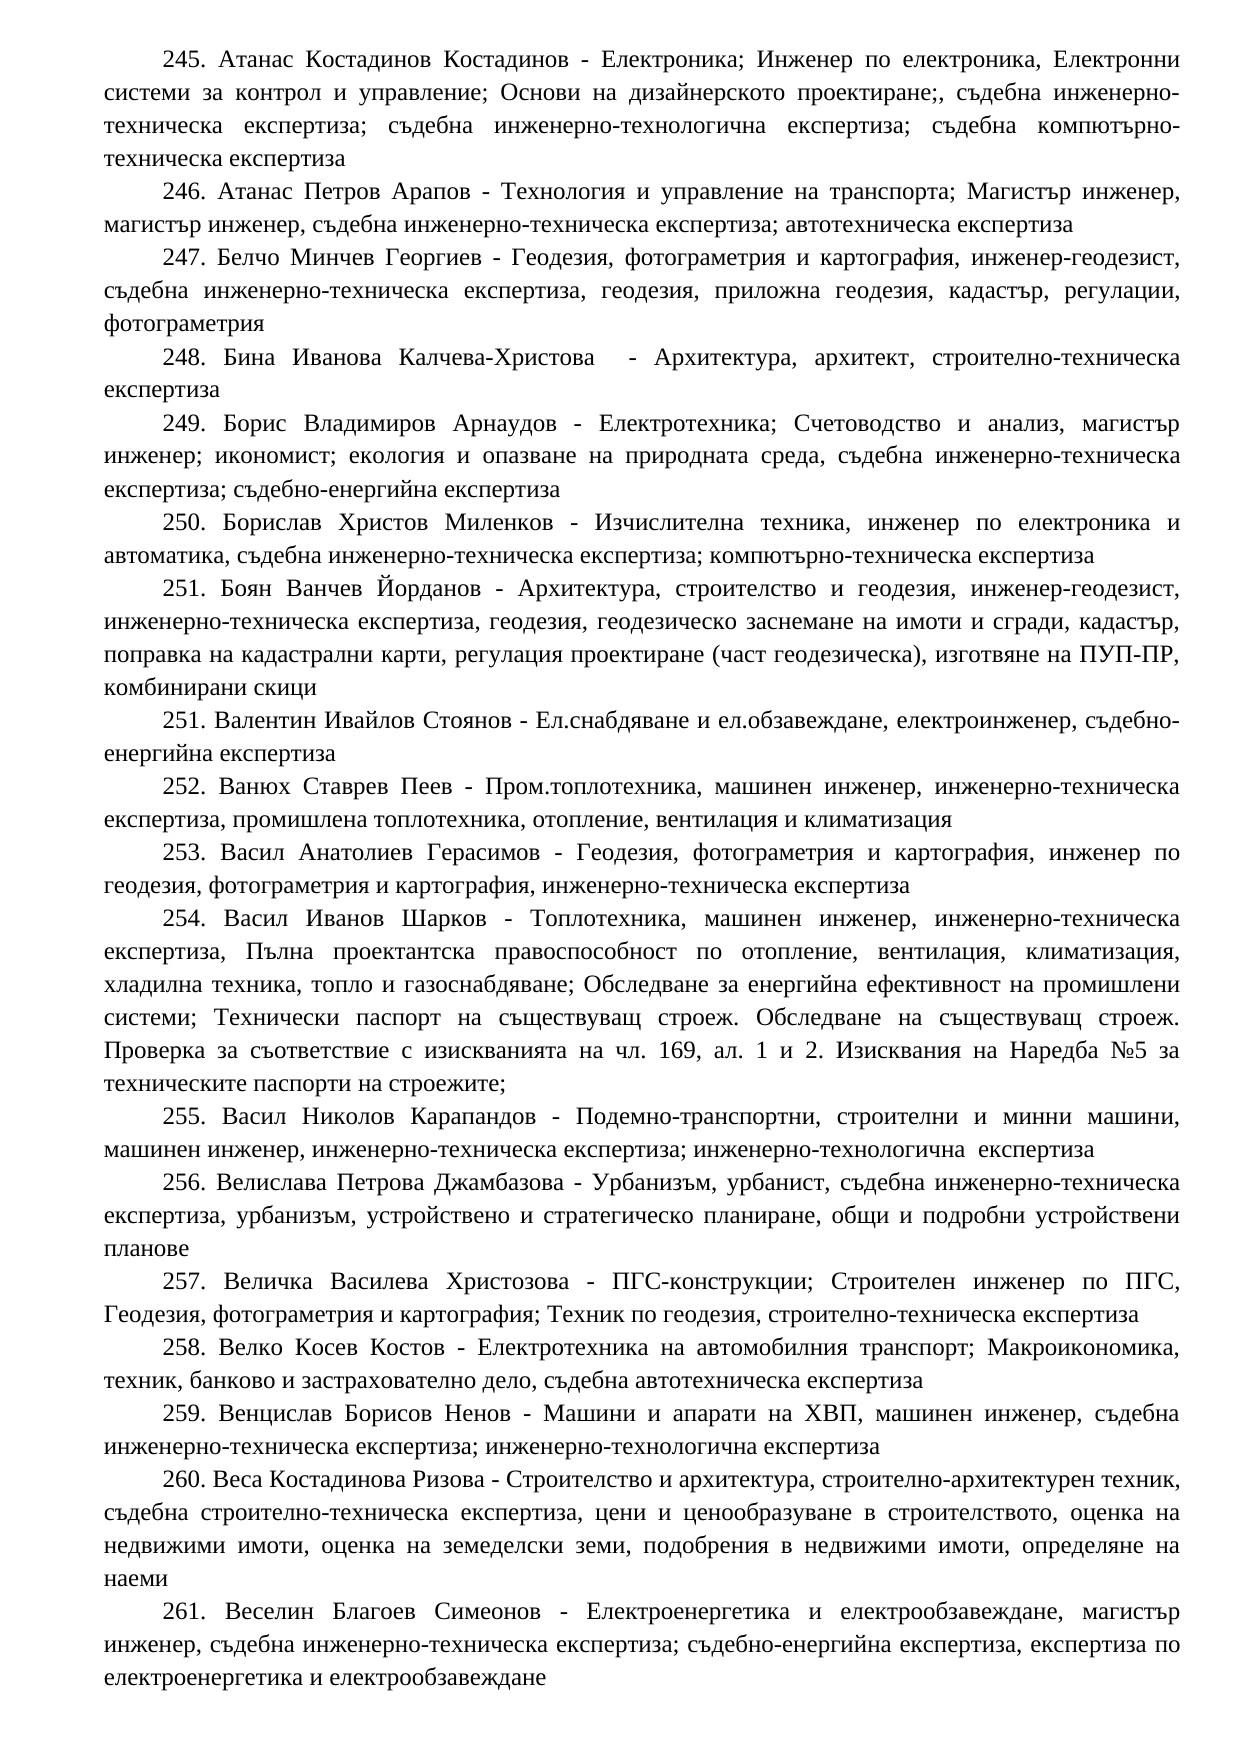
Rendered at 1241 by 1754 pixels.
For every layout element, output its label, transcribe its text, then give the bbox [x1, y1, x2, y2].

text 249. Борис Владимиров Арнаудов - Електротехника; Счетоводство и анализ, магистър инженер; икономист; екология и опазване на природната среда, съдебна инженерно-техническа експертиза; съдебно-енергийна експертиза [103, 408, 1181, 502]
text 257. Величка Василева Христозова - ПГС-конструкции; Строителен инженер по ПГС, Геодезия, фотограметрия и картография; Техник по геодезия, строително-техническа експертиза [103, 1266, 1181, 1328]
text 254. Васил Иванов Шарков - Топлотехника, машинен инженер, инженерно-техническа експертиза, Пълна проектантска правоспособност по отопление, вентилация, климатизация, хладилна техника, топло и газоснабдяване; Обследване за енергийна ефективност на промишлени системи; Технически паспорт на съществуващ строеж. Обследване на съществуващ строеж. Проверка за съответствие с изискванията на чл. 169, ал. 1 и 2. Изисквания на Наредба №5 за техническите паспорти на строежите; [103, 903, 1181, 1097]
text 251. Валентин Ивайлов Стоянов - Ел.снабдяване и ел.обзавеждане, електроинженер, съдебно-енергийна експертиза [103, 705, 1181, 767]
text 253. Васил Анатолиев Герасимов - Геодезия, фотограметрия и картография, инженер по геодезия, фотограметрия и картография, инженерно-техническа експертиза [103, 837, 1181, 899]
text 246. Атанас Петров Арапов - Технология и управление на транспорта; Магистър инженер, магистър инженер, съдебна инженерно-техническа експертиза; автотехническа експертиза [103, 176, 1181, 238]
text 250. Борислав Христов Миленков - Изчислителна техника, инженер по електроника и автоматика, съдебна инженерно-техническа експертиза; компютърно-техническа експертиза [103, 507, 1181, 568]
text 256. Велислава Петрова Джамбазова - Урбанизъм, урбанист, съдебна инженерно-техническа експертиза, урбанизъм, устройствено и стратегическо планиране, общи и подробни устройствени планове [103, 1167, 1181, 1262]
text 252. Ванюх Ставрев Пеев - Пром.топлотехника, машинен инженер, инженерно-техническа експертиза, промишлена топлотехника, отопление, вентилация и климатизация [103, 771, 1181, 833]
text 251. Боян Ванчев Йорданов - Архитектура, строителство и геодезия, инженер-геодезист, инженерно-техническа експертиза, геодезия, геодезическо заснемане на имоти и сгради, кадастър, поправка на кадастрални карти, регулация проектиране (част геодезическа), изготвяне на ПУП-ПР, комбинирани скици [103, 573, 1181, 701]
text 259. Венцислав Борисов Ненов - Машини и апарати на ХВП, машинен инженер, съдебна инженерно-техническа експертиза; инженерно-технологична експертиза [103, 1398, 1181, 1460]
text 260. Веса Костадинова Ризова - Строителство и архитектура, строително-архитектурен техник, съдебна строително-техническа експертиза, цени и ценообразуване в строителството, оценка на недвижими имоти, оценка на земеделски земи, подобрения в недвижими имоти, определяне на наеми [103, 1464, 1181, 1592]
text 261. Веселин Благоев Симеонов - Електроенергетика и електрообзавеждане, магистър инженер, съдебна инженерно-техническа експертиза; съдебно-енергийна експертиза, експертиза по електроенергетика и електрообзавеждане [103, 1596, 1181, 1691]
text 258. Велко Косев Костов - Електротехника на автомобилния транспорт; Макроикономика, техник, банково и застрахователно дело, съдебна автотехническа експертиза [103, 1332, 1181, 1394]
text 245. Атанас Костадинов Костадинов - Електроника; Инженер по електроника, Електронни системи за контрол и управление; Основи на дизайнерското проектиране;, съдебна инженерно-техническа експертиза; съдебна инженерно-технологична експертиза; съдебна компютърно-техническа експертиза [103, 44, 1181, 172]
text 255. Васил Николов Карапандов - Подемно-транспортни, строителни и минни машини, машинен инженер, инженерно-техническа експертиза; инженерно-технологична експертиза [103, 1101, 1181, 1163]
text 248. Бина Иванова Калчева-Христова - Архитектура, архитект, строително-техническа експертиза [103, 342, 1181, 403]
text 247. Белчо Минчев Георгиев - Геодезия, фотограметрия и картография, инженер-геодезист, съдебна инженерно-техническа експертиза, геодезия, приложна геодезия, кадастър, регулации, фотограметрия [103, 242, 1181, 337]
